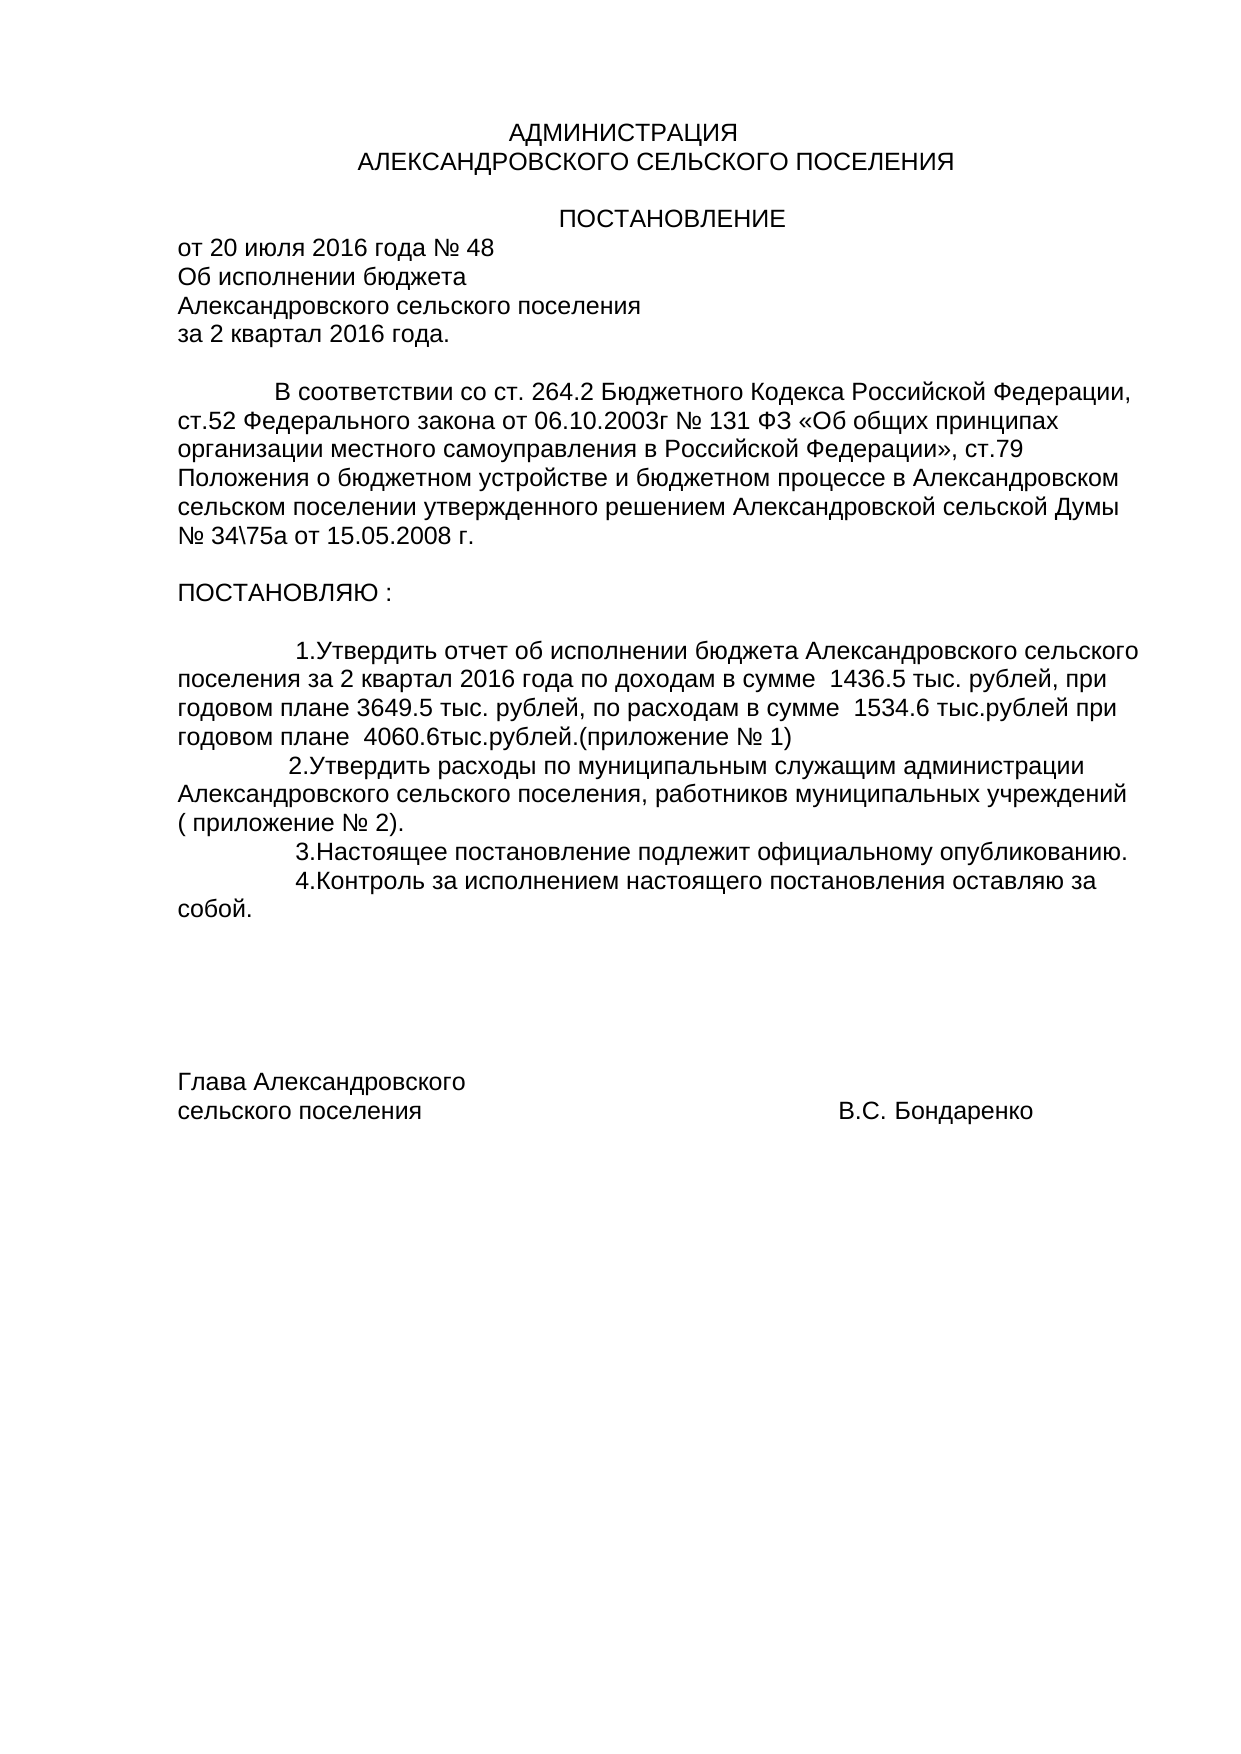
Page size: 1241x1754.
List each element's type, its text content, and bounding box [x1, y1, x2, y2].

text Об исполнении бюджета [177, 262, 1152, 291]
text 3.Настоящее постановление подлежит официальному опубликованию. [177, 837, 1152, 866]
text Александровского сельского поселения [177, 291, 1152, 319]
text АЛЕКСАНДРОВСКОГО СЕЛЬСКОГО ПОСЕЛЕНИЯ [177, 147, 1152, 176]
text 2.Утвердить расходы по муниципальным служащим администрации Александровского сельского поселения, работников муниципальных учреждений ( приложение № 2). [177, 751, 1152, 837]
text ПОСТАНОВЛЕНИЕ [177, 204, 1152, 233]
text АДМИНИСТРАЦИЯ [177, 118, 1152, 147]
text 4.Контроль за исполнением настоящего постановления оставляю за собой. [177, 866, 1152, 923]
text 1.Утвердить отчет об исполнении бюджета Александровского сельского поселения за 2 квартал 2016 года по доходам в сумме 1436.5 тыс. рублей, при годовом плане 3649.5 тыс. рублей, по расходам в сумме 1534.6 тыс.рублей при годовом плане 4060.6тыс.рублей.(приложение № 1) [177, 636, 1152, 751]
text за 2 квартал 2016 года. [177, 319, 1152, 348]
text В соответствии со ст. 264.2 Бюджетного Кодекса Российской Федерации, ст.52 Федерального закона от 06.10.2003г № 131 ФЗ «Об общих принципах организации местного самоуправления в Российской Федерации», ст.79 Положения о бюджетном устройстве и бюджетном процессе в Александровском сельском поселении утвержденного решением Александровской сельской Думы № 34\75а от 15.05.2008 г. [177, 377, 1152, 549]
text ПОСТАНОВЛЯЮ : [177, 578, 1152, 607]
text сельского поселения В.С. Бондаренко [177, 1096, 1152, 1124]
text Глава Александровского [177, 1067, 1152, 1096]
text от № 48 [177, 233, 1152, 262]
